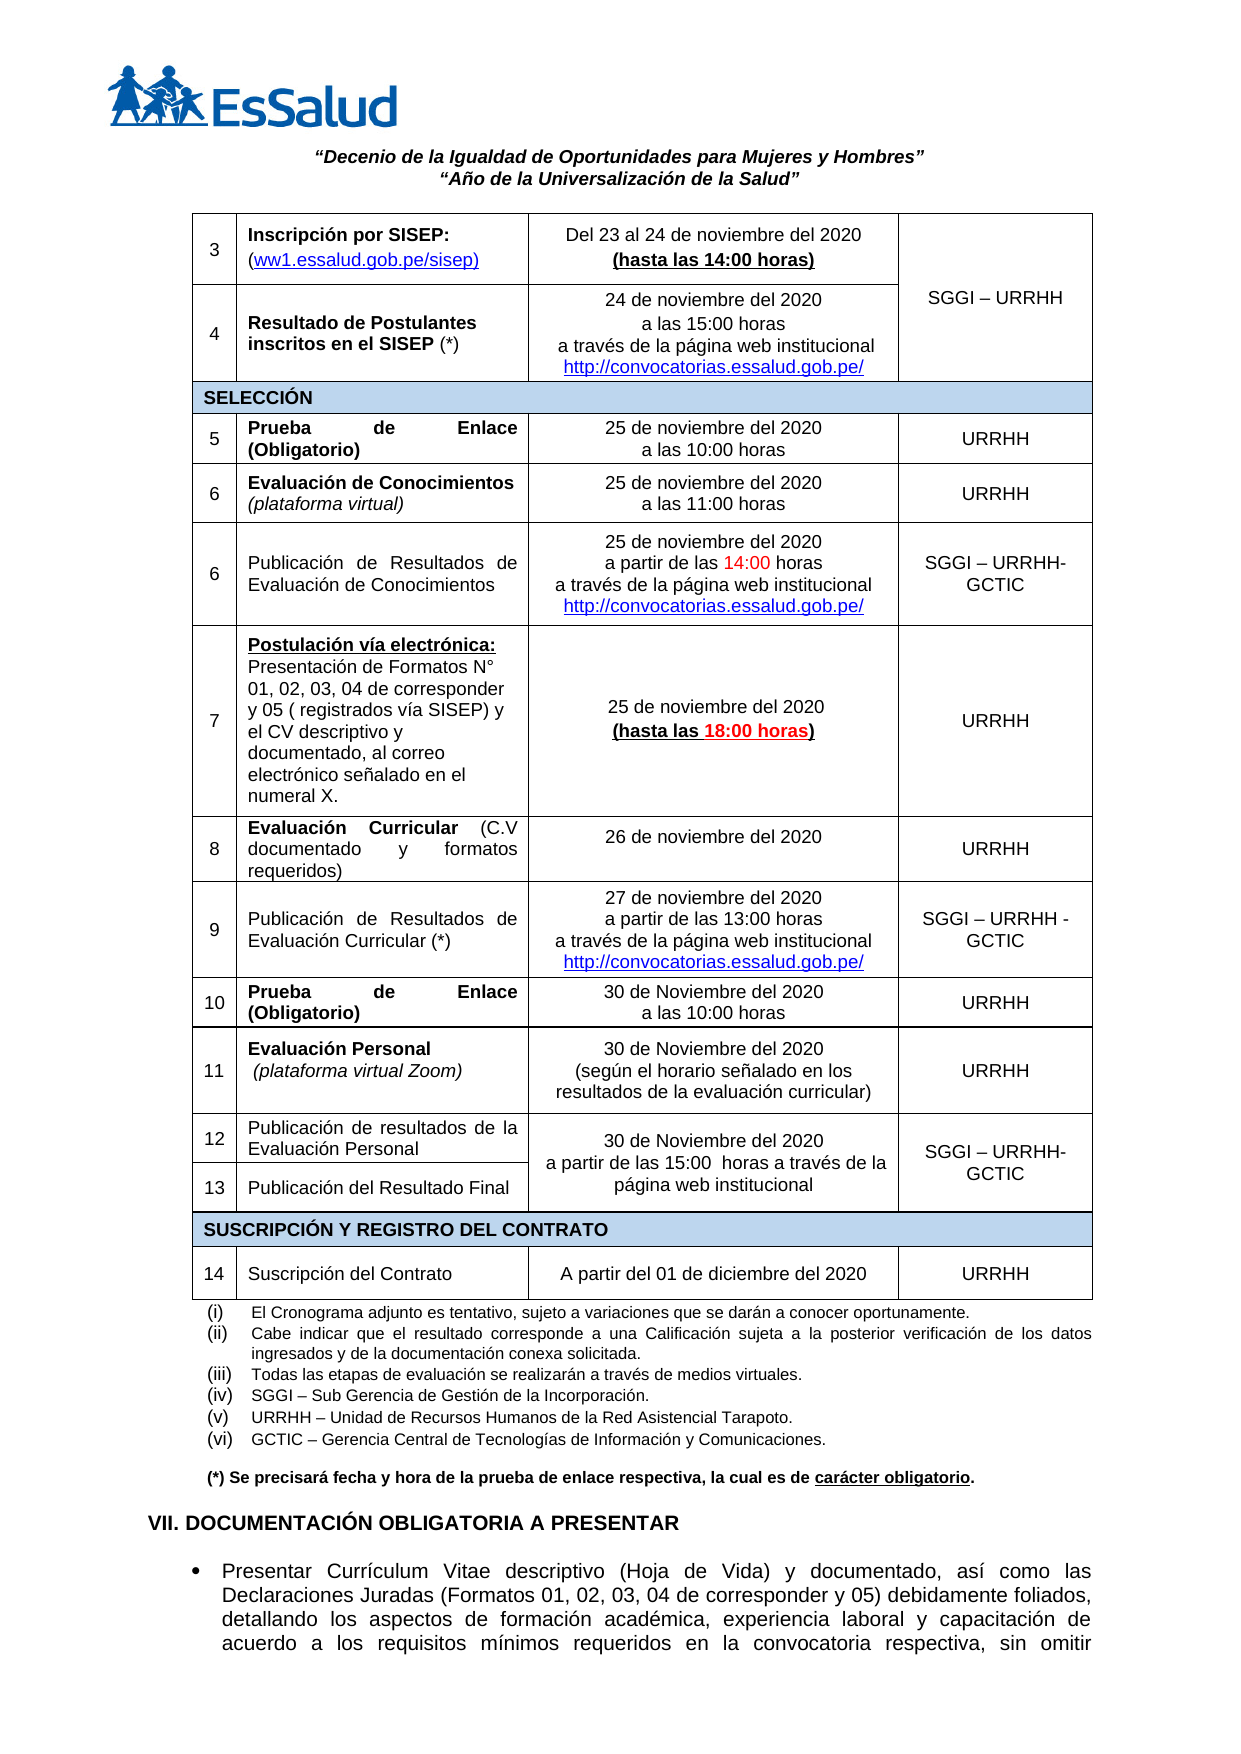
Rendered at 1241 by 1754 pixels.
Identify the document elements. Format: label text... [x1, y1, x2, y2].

table_cell 6 [193, 523, 236, 624]
list Todas las etapas de evaluación se realizarán a través de medios virtuales. [207, 1363, 1092, 1384]
table_cell URRHH [899, 817, 1092, 881]
table_cell 4 [193, 285, 236, 381]
table_cell 30 de Noviembre del 2020 a partir de las 15:00 horas a través de la página web institucional [529, 1114, 898, 1211]
table_cell 30 de Noviembre del 2020 a las 10:00 horas [529, 978, 898, 1026]
table_cell 5 [193, 414, 236, 463]
table_cell 10 [193, 978, 236, 1026]
table_cell SGGI – URRHH- GCTIC [899, 523, 1092, 624]
table_cell SGGI – URRHH [899, 214, 1092, 381]
table_cell URRHH [899, 626, 1092, 816]
table_cell SGGI – URRHH - GCTIC [899, 882, 1092, 977]
list Cabe indicar que el resultado corresponde a una Calificación sujeta a la posterior verificación de los datos ingresados y de la documentación conexa solicitada. [207, 1322, 1092, 1363]
table_cell SELECCIÓN [193, 382, 1092, 413]
table_cell Publicación de Resultados de Evaluación Curricular (*) [237, 882, 528, 977]
table_cell Publicación de Resultados de Evaluación de Conocimientos [237, 523, 528, 624]
table_cell 26 de noviembre del 2020 [529, 817, 898, 881]
table_cell 24 de noviembre del 2020 a las 15:00 horas a través de la página web institucional http://convocatorias.essalud.gob.pe/ [529, 285, 898, 381]
table_cell 7 [193, 626, 236, 816]
table_cell URRHH [899, 978, 1092, 1026]
table_cell 11 [193, 1028, 236, 1113]
list URRHH – Unidad de Recursos Humanos de la Red Asistencial Tarapoto. [207, 1406, 1092, 1427]
table_cell Postulación vía electrónica: Presentación de Formatos N° 01, 02, 03, 04 de corresponder y 05 ( registrados vía SISEP) y el CV descriptivo y documentado, al correo electrónico señalado en el numeral X. [237, 626, 528, 816]
list SGGI – Sub Gerencia de Gestión de la Incorporación. [207, 1384, 1092, 1406]
table_cell Suscripción del Contrato [237, 1247, 528, 1299]
picture [82, 33, 426, 157]
table_cell Evaluación Personal (plataforma virtual Zoom) [237, 1028, 528, 1113]
table_cell 25 de noviembre del 2020 a las 11:00 horas [529, 464, 898, 522]
table_cell Publicación del Resultado Final [237, 1163, 528, 1211]
list (*) Se precisará fecha y hora de la prueba de enlace respectiva, la cual es de carácter obligatorio. [207, 1468, 1092, 1487]
table_cell 27 de noviembre del 2020 a partir de las 13:00 horas a través de la página web institucional http://convocatorias.essalud.gob.pe/ [529, 882, 898, 977]
table_cell URRHH [899, 1028, 1092, 1113]
table_cell 9 [193, 882, 236, 977]
table_cell Inscripción por SISEP: (ww1.essalud.gob.pe/sisep) [237, 214, 528, 284]
table_cell 25 de noviembre del 2020 (hasta las 18:00 horas) [529, 626, 898, 816]
table_cell Publicación de resultados de la Evaluación Personal [237, 1114, 528, 1162]
table_cell URRHH [899, 1247, 1092, 1299]
table_cell 25 de noviembre del 2020 a las 10:00 horas [529, 414, 898, 463]
table_cell URRHH [899, 414, 1092, 463]
list DOCUMENTACIÓN OBLIGATORIA A PRESENTAR [148, 1511, 1092, 1535]
table_cell 13 [193, 1163, 236, 1211]
table_cell 8 [193, 817, 236, 881]
table_cell Prueba de Enlace (Obligatorio) [237, 414, 528, 463]
table_cell Resultado de Postulantes inscritos en el SISEP (*) [237, 285, 528, 381]
table_cell 14 [193, 1247, 236, 1299]
table_cell Evaluación Curricular (C.V documentado y formatos requeridos) [237, 817, 528, 881]
table_cell 30 de Noviembre del 2020 (según el horario señalado en los resultados de la evaluación curricular) [529, 1028, 898, 1113]
table_cell URRHH [899, 464, 1092, 522]
table_cell 6 [193, 464, 236, 522]
table_cell 12 [193, 1114, 236, 1162]
table_cell Evaluación de Conocimientos (plataforma virtual) [237, 464, 528, 522]
table_cell SGGI – URRHH- GCTIC [899, 1114, 1092, 1211]
list El Cronograma adjunto es tentativo, sujeto a variaciones que se darán a conocer oportunamente. [207, 1300, 1092, 1322]
table_cell 25 de noviembre del 2020 a partir de las 14:00 horas a través de la página web institucional http://convocatorias.essalud.gob.pe/ [529, 523, 898, 624]
table_cell Prueba de Enlace (Obligatorio) [237, 978, 528, 1026]
list GCTIC – Gerencia Central de Tecnologías de Información y Comunicaciones. [207, 1427, 1092, 1449]
table_cell A partir del 01 de diciembre del 2020 [529, 1247, 898, 1299]
table_cell Del 23 al 24 de noviembre del 2020 (hasta las 14:00 horas) [529, 214, 898, 284]
table_cell 3 [193, 214, 236, 284]
table_cell SUSCRIPCIÓN Y REGISTRO DEL CONTRATO [193, 1213, 1092, 1246]
